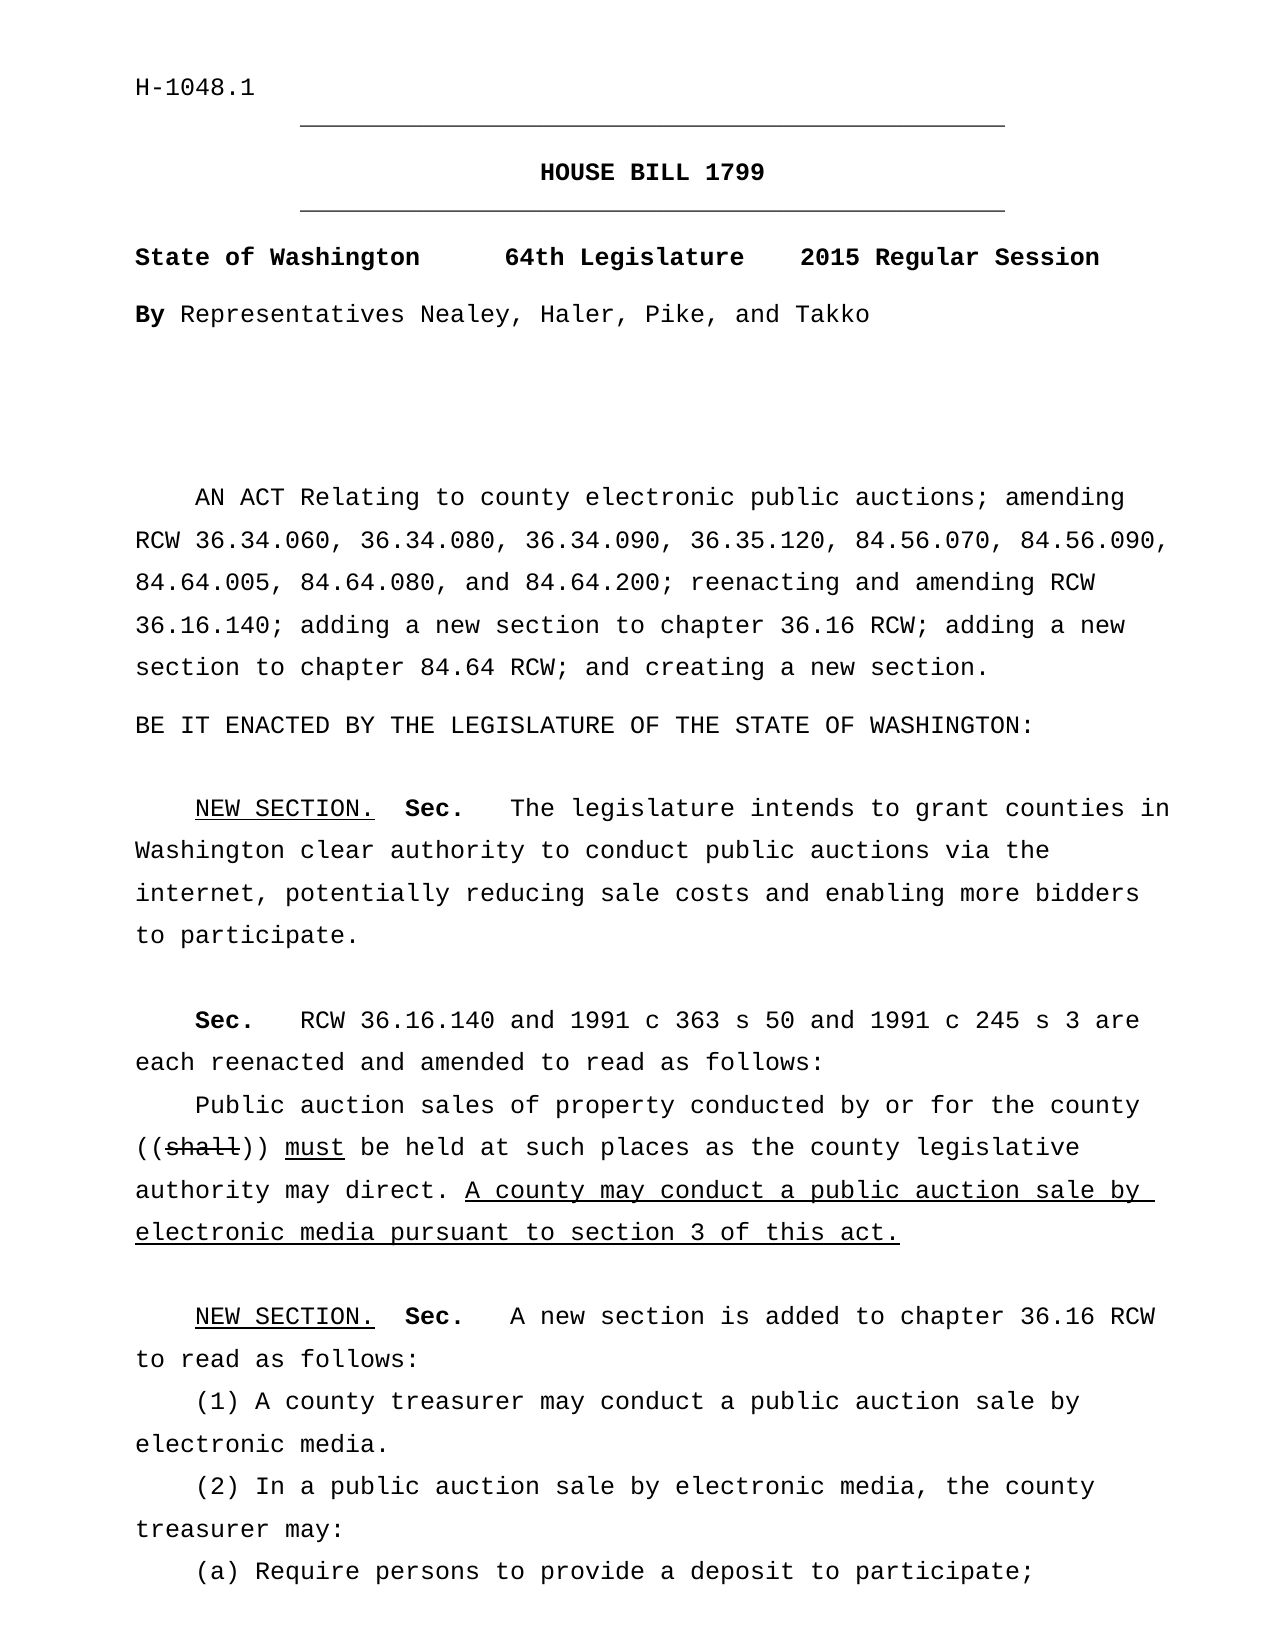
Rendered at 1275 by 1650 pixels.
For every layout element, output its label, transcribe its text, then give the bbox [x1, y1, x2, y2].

text (a) Require persons to provide a deposit to participate; [135, 1546, 1170, 1588]
text Sec. RCW 36.16.140 and 1991 c 363 s 50 and 1991 c 245 s 3 are each reenacted and amended to read as follows: [135, 994, 1170, 1079]
text State of Washington 64th Legislature 2015 Regular Session [135, 245, 1170, 273]
text Public auction sales of property conducted by or for the county ((shall)) must be held at such places as the county legislative authority may direct. A county may conduct a public auction sale by electronic media pursuant to section 3 of this act. [135, 1079, 1170, 1249]
text BE IT ENACTED BY THE LEGISLATURE OF THE STATE OF WASHINGTON: [135, 712, 1170, 741]
text AN ACT Relating to county electronic public auctions; amending RCW 36.34.060, 36.34.080, 36.34.090, 36.35.120, 84.56.070, 84.56.090, 84.64.005, 84.64.080, and 84.64.200; reenacting and amending RCW 36.16.140; adding a new section to chapter 36.16 RCW; adding a new section to chapter 84.64 RCW; and creating a new section. [135, 472, 1170, 684]
text _______________________________________________ [135, 103, 1170, 132]
text By Representatives Nealey, Haler, Pike, and Takko [135, 302, 1170, 330]
text (2) In a public auction sale by electronic media, the county treasurer may: [135, 1461, 1170, 1546]
text H-1048.1 [135, 75, 1170, 103]
text NEW SECTION. Sec. The legislature intends to grant counties in Washington clear authority to conduct public auctions via the internet, potentially reducing sale costs and enabling more bidders to participate. [135, 782, 1170, 952]
text (1) A county treasurer may conduct a public auction sale by electronic media. [135, 1376, 1170, 1461]
text HOUSE BILL 1799 [135, 160, 1170, 188]
text NEW SECTION. Sec. A new section is added to chapter 36.16 RCW to read as follows: [135, 1291, 1170, 1376]
text _______________________________________________ [135, 188, 1170, 217]
